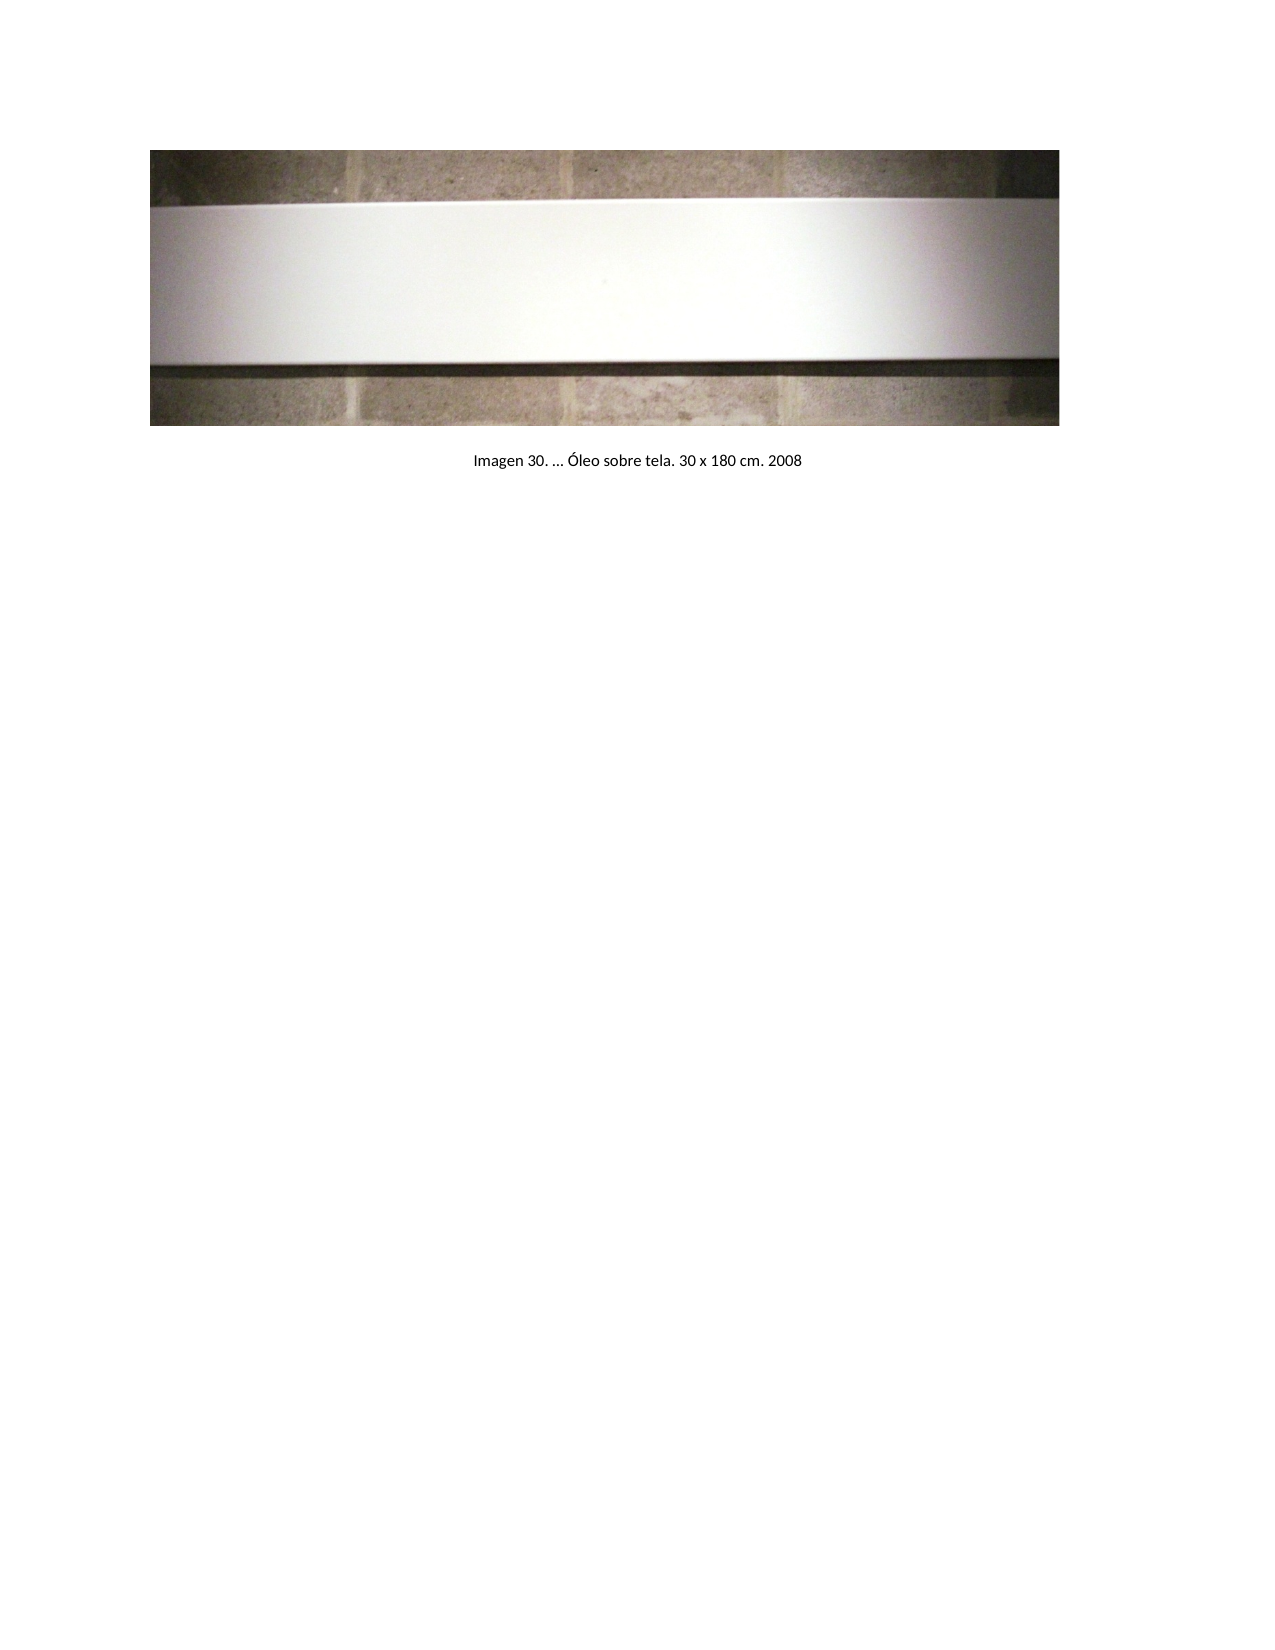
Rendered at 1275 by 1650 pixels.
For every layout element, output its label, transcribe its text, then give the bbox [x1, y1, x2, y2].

text Imagen 30. … Óleo sobre tela. 30 x . 2008 [150, 450, 1125, 470]
picture [150, 150, 1060, 426]
